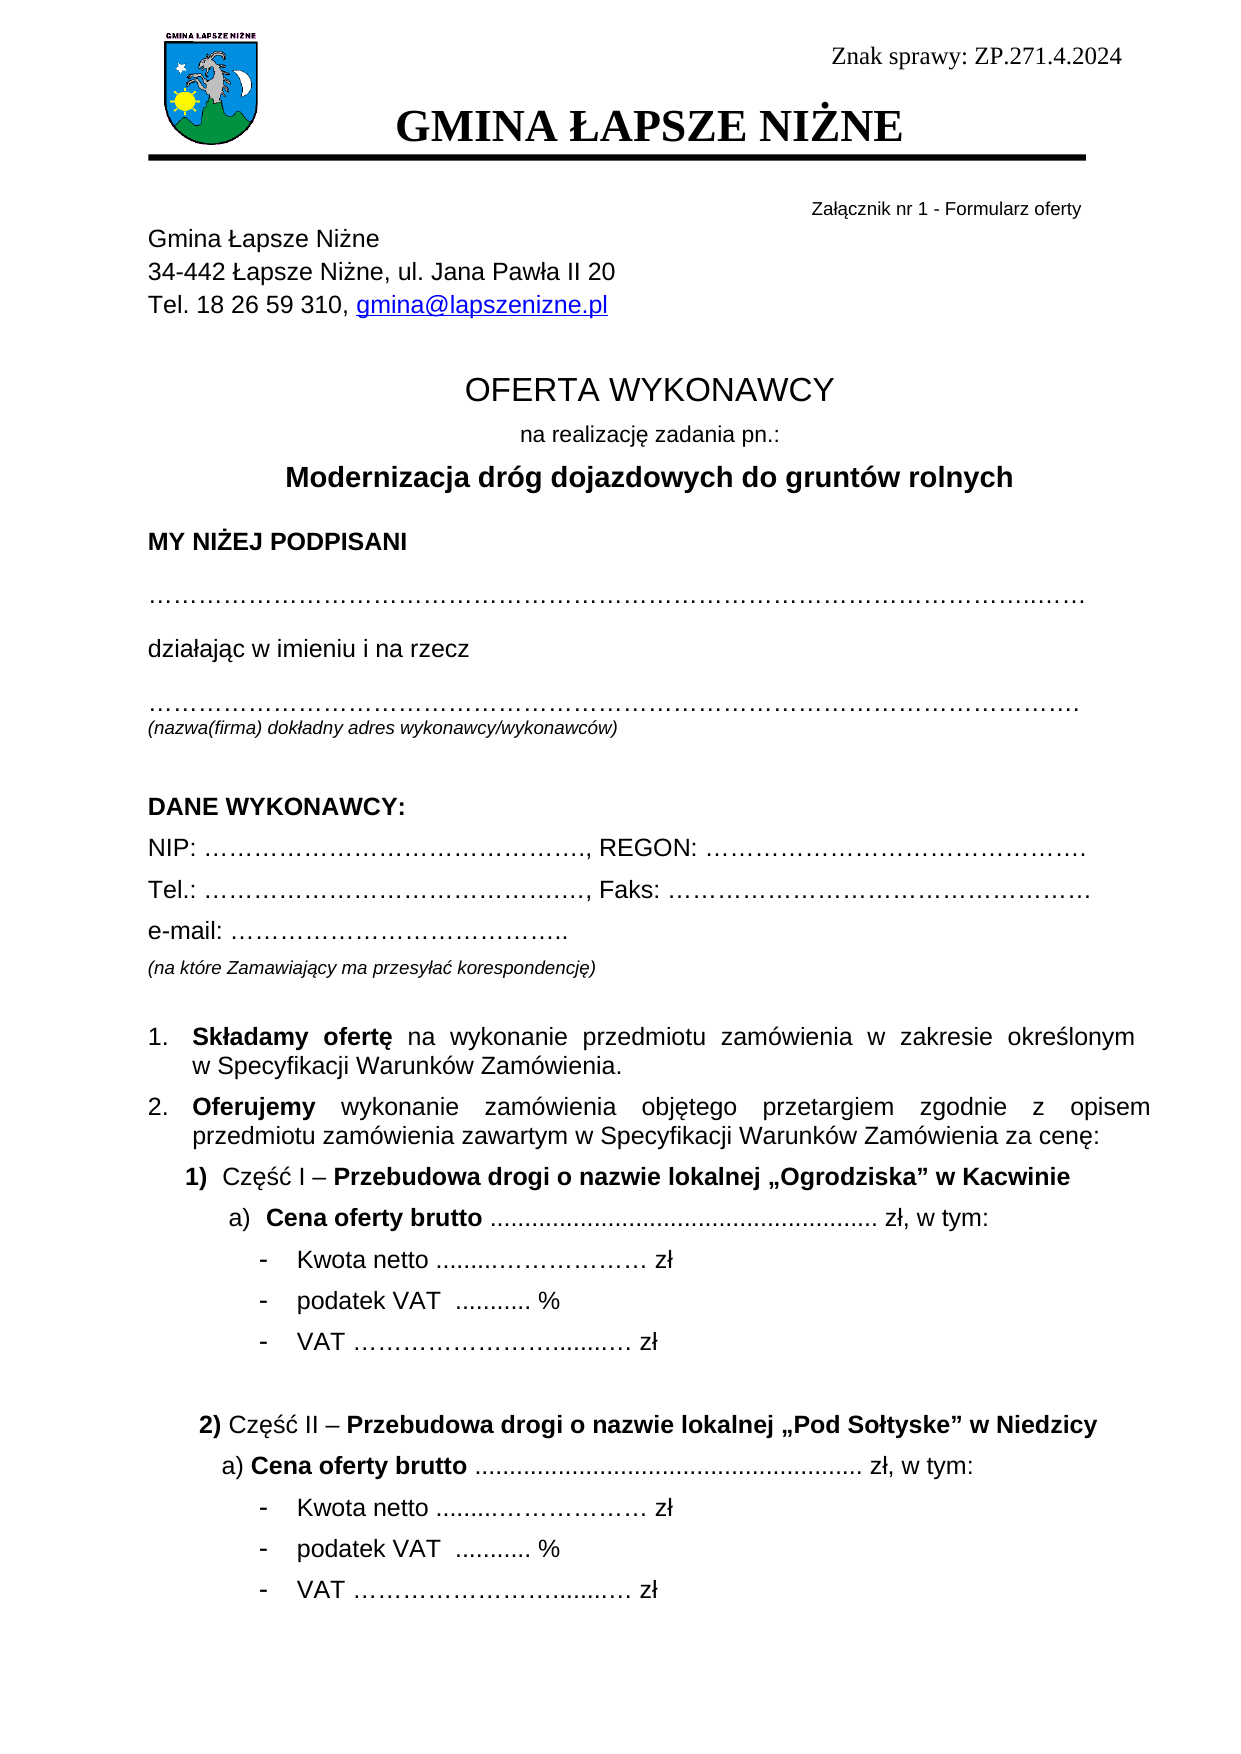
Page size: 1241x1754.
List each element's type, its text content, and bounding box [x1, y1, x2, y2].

list Składamy ofertę na wykonanie przedmiotu zamówienia w zakresie określonym w Specyfikacji Warunków Zamówienia. [148, 1022, 1152, 1080]
text ……………………………………………………………………………………………..…… [148, 581, 1152, 609]
list podatek VAT ........... % [259, 1286, 1152, 1315]
text (na które Zamawiający ma przesyłać korespondencję) [148, 957, 1152, 979]
list Kwota netto .........……………… zł [259, 1245, 1152, 1273]
text OFERTA WYKONAWCY [148, 370, 1152, 408]
list Część I – Przebudowa drogi o nazwie lokalnej „Ogrodziska” w Kacwinie [185, 1162, 1152, 1191]
list Kwota netto .........……………… zł [259, 1492, 1152, 1521]
list VAT ……………………........… zł [259, 1327, 1152, 1356]
text a) Cena oferty brutto ........................................................ zł, w tym: [148, 1451, 1152, 1480]
picture [164, 32, 258, 145]
text Załącznik nr 1 - Formularz oferty Gmina Łapsze Niżne 34-442 Łapsze Niżne, ul. Jana Pawła II 20 Tel. 18 26 59 310, gmina@lapszenizne.pl [148, 198, 1152, 318]
text …………………………………………………………………………………………………. [148, 688, 1152, 717]
list VAT ……………………........… zł [259, 1575, 1152, 1604]
text MY NIŻEJ PODPISANI [148, 527, 1152, 556]
text e-mail: ………………………………….. [148, 916, 1152, 944]
text NIP: ………………………………………., REGON: ………………………………………. [148, 833, 1152, 862]
text Modernizacja dróg dojazdowych do gruntów rolnych [148, 460, 1152, 493]
text na realizację zadania pn.: [148, 421, 1152, 447]
text (nazwa(firma) dokładny adres wykonawcy/wykonawców) [148, 717, 1004, 738]
list Cena oferty brutto ........................................................ zł, w tym: [228, 1203, 1152, 1232]
list podatek VAT ........... % [259, 1534, 1152, 1563]
text działając w imieniu i na rzecz [148, 634, 1004, 663]
text Tel.: …………………………………….…, Faks: …………………………………………… [148, 874, 1152, 903]
text DANE WYKONAWCY: [148, 792, 1152, 821]
list Część II – Przebudowa drogi o nazwie lokalnej „Pod Sołtyske” w Niedzicy [192, 1410, 1152, 1439]
list Oferujemy wykonanie zamówienia objętego przetargiem zgodnie z opisem przedmiotu zamówienia zawartym w Specyfikacji Warunków Zamówienia za cenę: [148, 1092, 1152, 1150]
